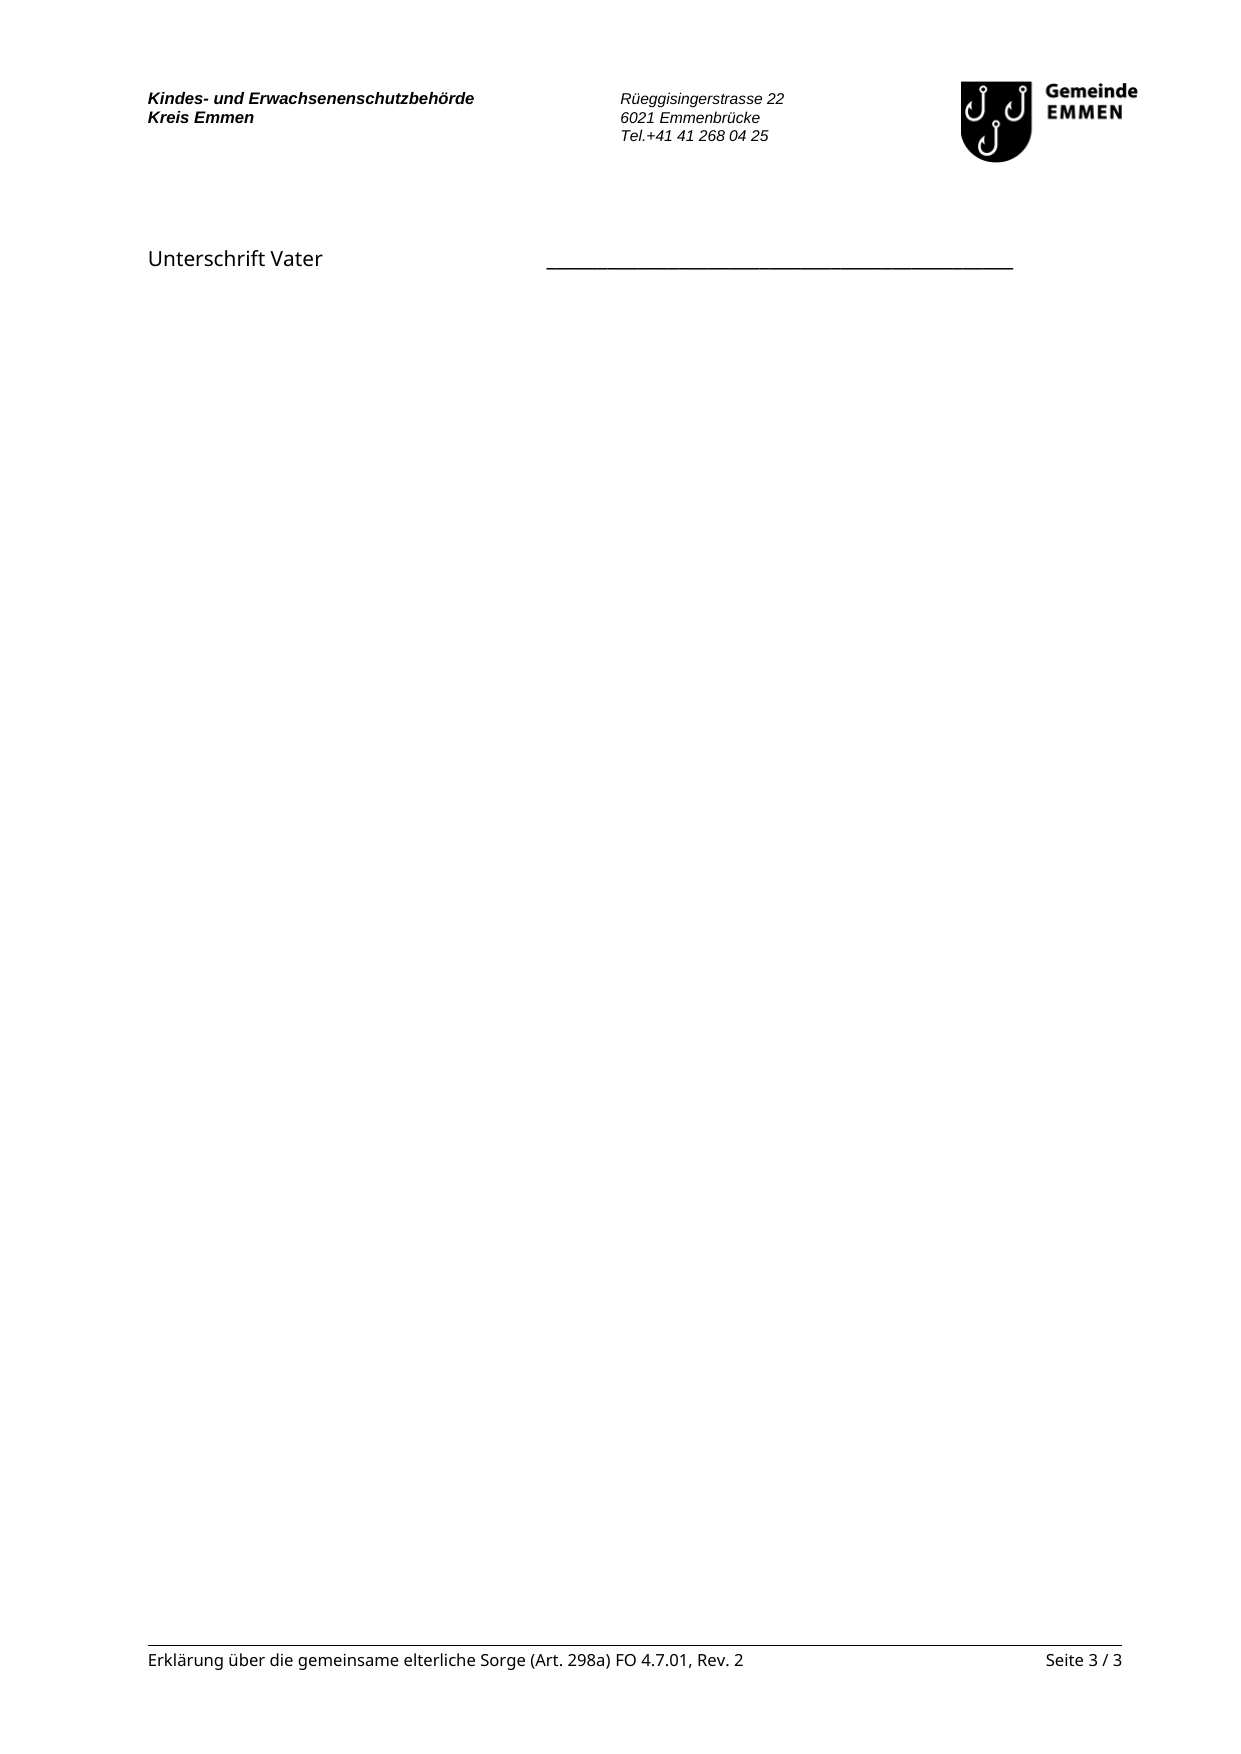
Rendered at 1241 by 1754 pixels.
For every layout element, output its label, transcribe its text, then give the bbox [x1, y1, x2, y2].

picture [961, 81, 1138, 163]
text Unterschrift Vater ______________________________________________ [148, 242, 1122, 273]
